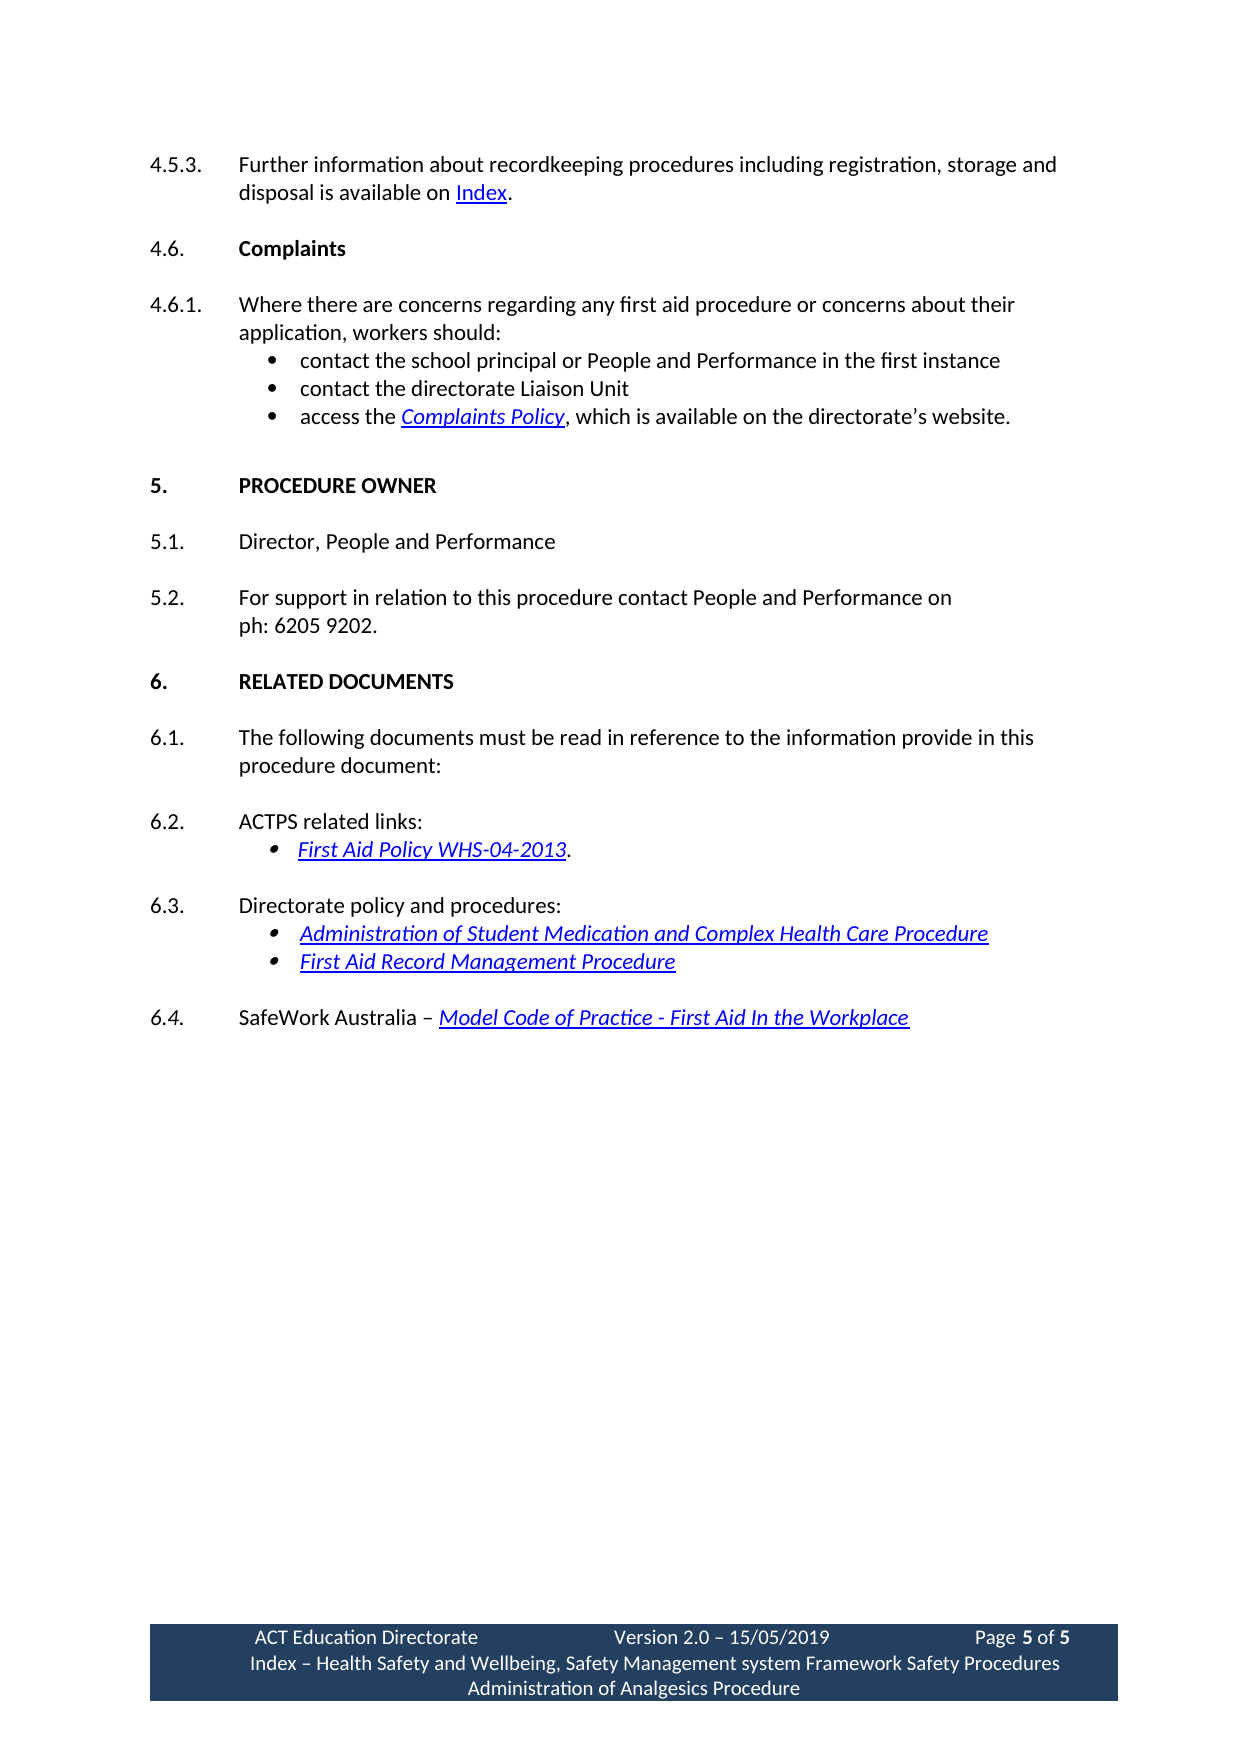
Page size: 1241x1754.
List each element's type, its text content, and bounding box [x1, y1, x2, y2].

list First Aid Policy WHS-04-2013. [268, 835, 1107, 863]
list Administration of Student Medication and Complex Health Care Procedure [268, 919, 1107, 947]
text SafeWork Australia – Model Code of Practice - First Aid In the Workplace [150, 1003, 1107, 1031]
subtitle RELATED DOCUMENTS [150, 667, 1107, 695]
text ACTPS related links: [150, 807, 1107, 835]
list ph: 6205 9202. [239, 611, 1107, 639]
subtitle PROCEDURE OWNER [150, 471, 1107, 499]
list First Aid Record Management Procedure [268, 947, 1107, 975]
list Director, People and Performance [150, 527, 1107, 555]
list Further information about recordkeeping procedures including registration, storage and disposal is available on Index. [150, 150, 1107, 206]
text Complaints [150, 234, 1107, 262]
list access the Complaints Policy, which is available on the directorate’s website. [268, 402, 1107, 430]
text Directorate policy and procedures: [150, 891, 1107, 919]
list For support in relation to this procedure contact People and Performance on [150, 583, 1107, 611]
list contact the school principal or People and Performance in the first instance [268, 346, 1107, 374]
list The following documents must be read in reference to the information provide in this procedure document: [150, 723, 1107, 779]
list contact the directorate Liaison Unit [268, 374, 1107, 402]
list Where there are concerns regarding any first aid procedure or concerns about their application, workers should: [150, 290, 1107, 346]
